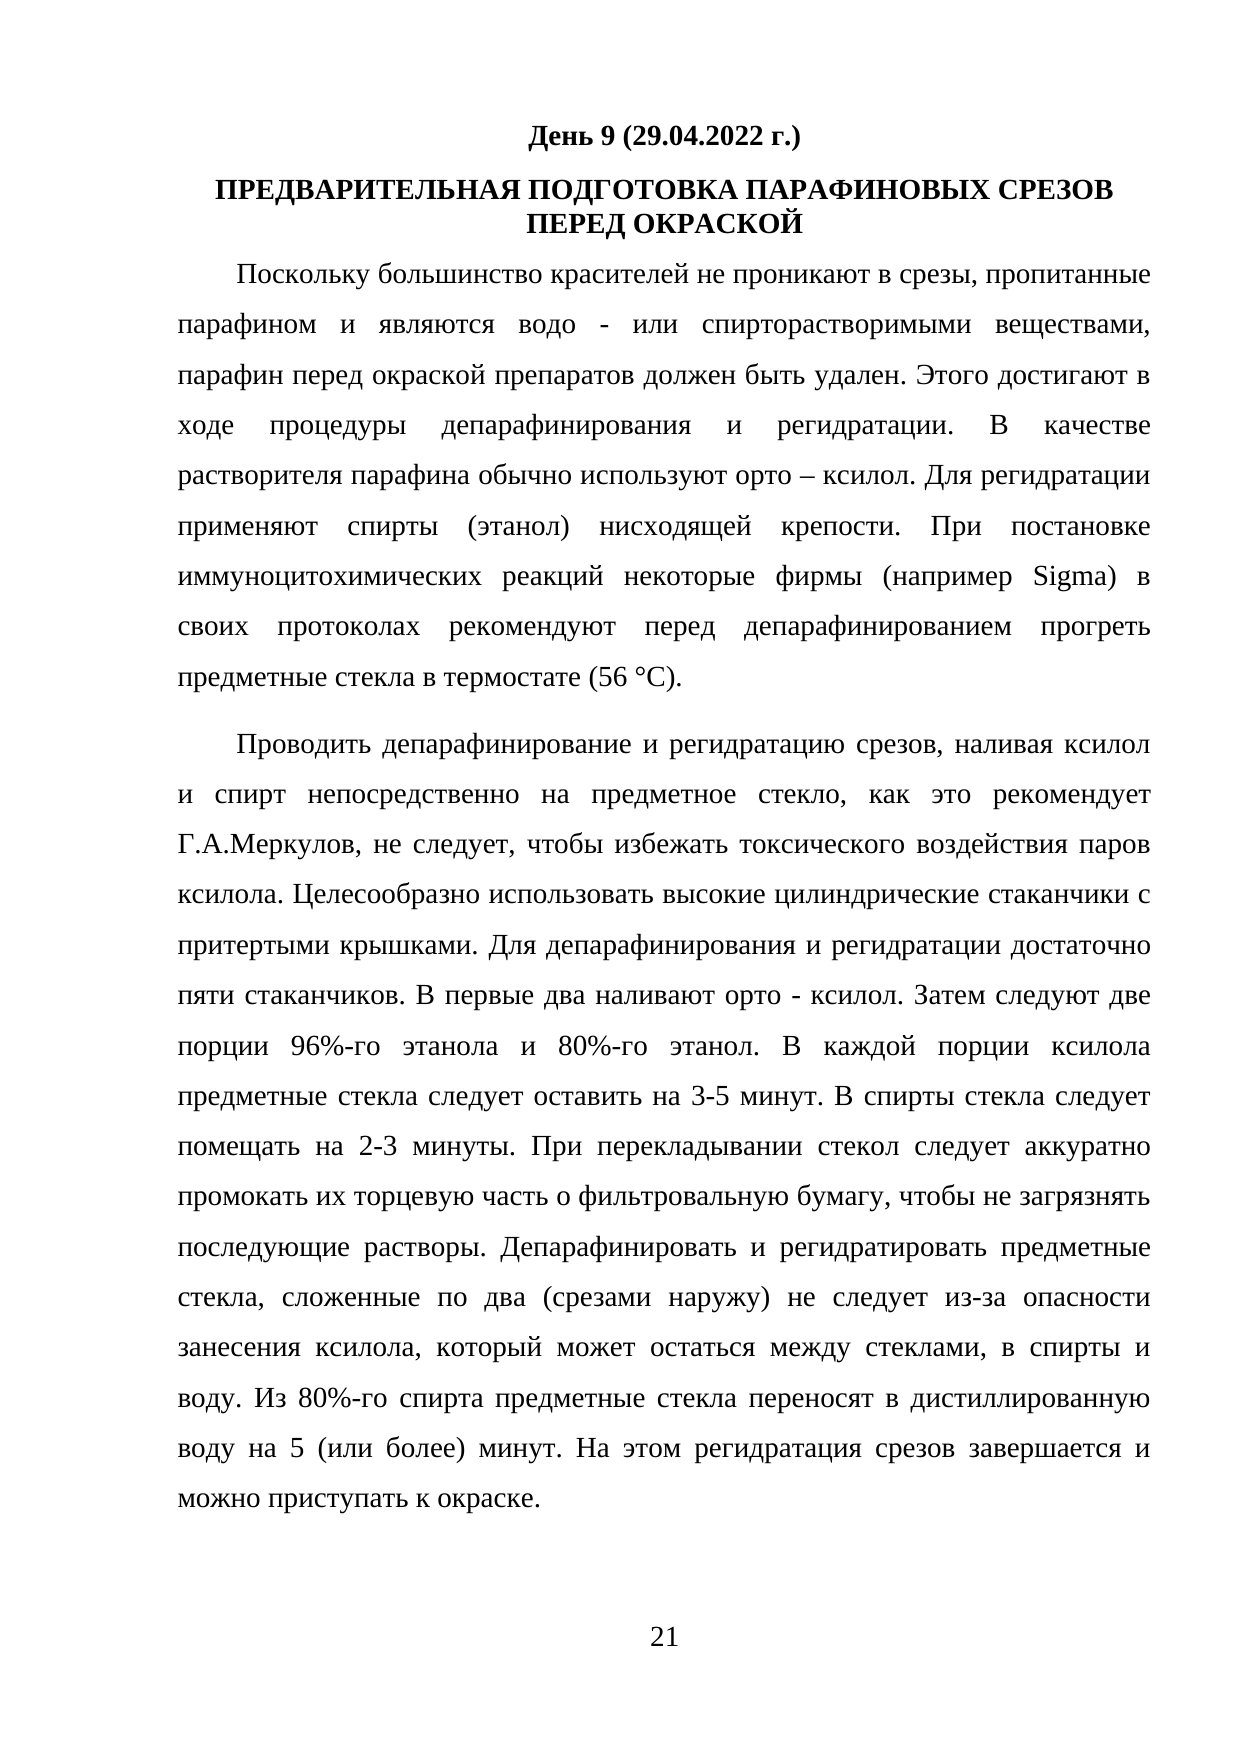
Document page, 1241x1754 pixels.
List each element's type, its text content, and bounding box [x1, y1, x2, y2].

text ПРЕДВАРИТЕЛЬНАЯ ПОДГОТОВКА ПАРАФИНОВЫХ СРЕЗОВ ПЕРЕД ОКРАСКОЙ [177, 172, 1152, 239]
text День 9 (29.04.2022 г.) [177, 118, 1152, 152]
text Поскольку большинство красителей не проникают в срезы, пропитанные парафином и являются водо - или спирторастворимыми веществами, парафин перед окраской препаратов должен быть удален. Этого достигают в ходе процедуры депарафинирования и регидратации. В качестве растворителя парафина обычно используют орто – ксилол. Для регидратации применяют спирты (этанол) нисходящей крепости. При постановке иммуноцитохимических реакций некоторые фирмы (например Sigma) в своих протоколах рекомендуют перед депарафинированием прогреть предметные стекла в термостате (56 °С). [177, 256, 1152, 692]
text Проводить депарафинирование и регидратацию срезов, наливая ксилол и спирт непосредственно на предметное стекло, как это рекомендует Г.А.Меркулов, не следует, чтобы избежать токсического воздействия паров ксилола. Целесообразно использовать высокие цилиндрические стаканчики с притертыми крышками. Для депарафинирования и регидратации достаточно пяти стаканчиков. В первые два наливают орто - ксилол. Затем следуют две порции 96%-го этанола и 80%-го этанол. В каждой порции ксилола предметные стекла следует оставить на 3-5 минут. В спирты стекла следует помещать на 2-3 минуты. При перекладывании стекол следует аккуратно промокать их торцевую часть о фильтровальную бумагу, чтобы не загрязнять последующие растворы. Депарафинировать и регидратировать предметные стекла, сложенные по два (срезами наружу) не следует из-за опасности занесения ксилола, который может остаться между стеклами, в спирты и воду. Из 80%-го спирта предметные стекла переносят в дистиллированную воду на 5 (или более) минут. На этом регидратация срезов завершается и можно приступать к окраске. [177, 726, 1152, 1514]
